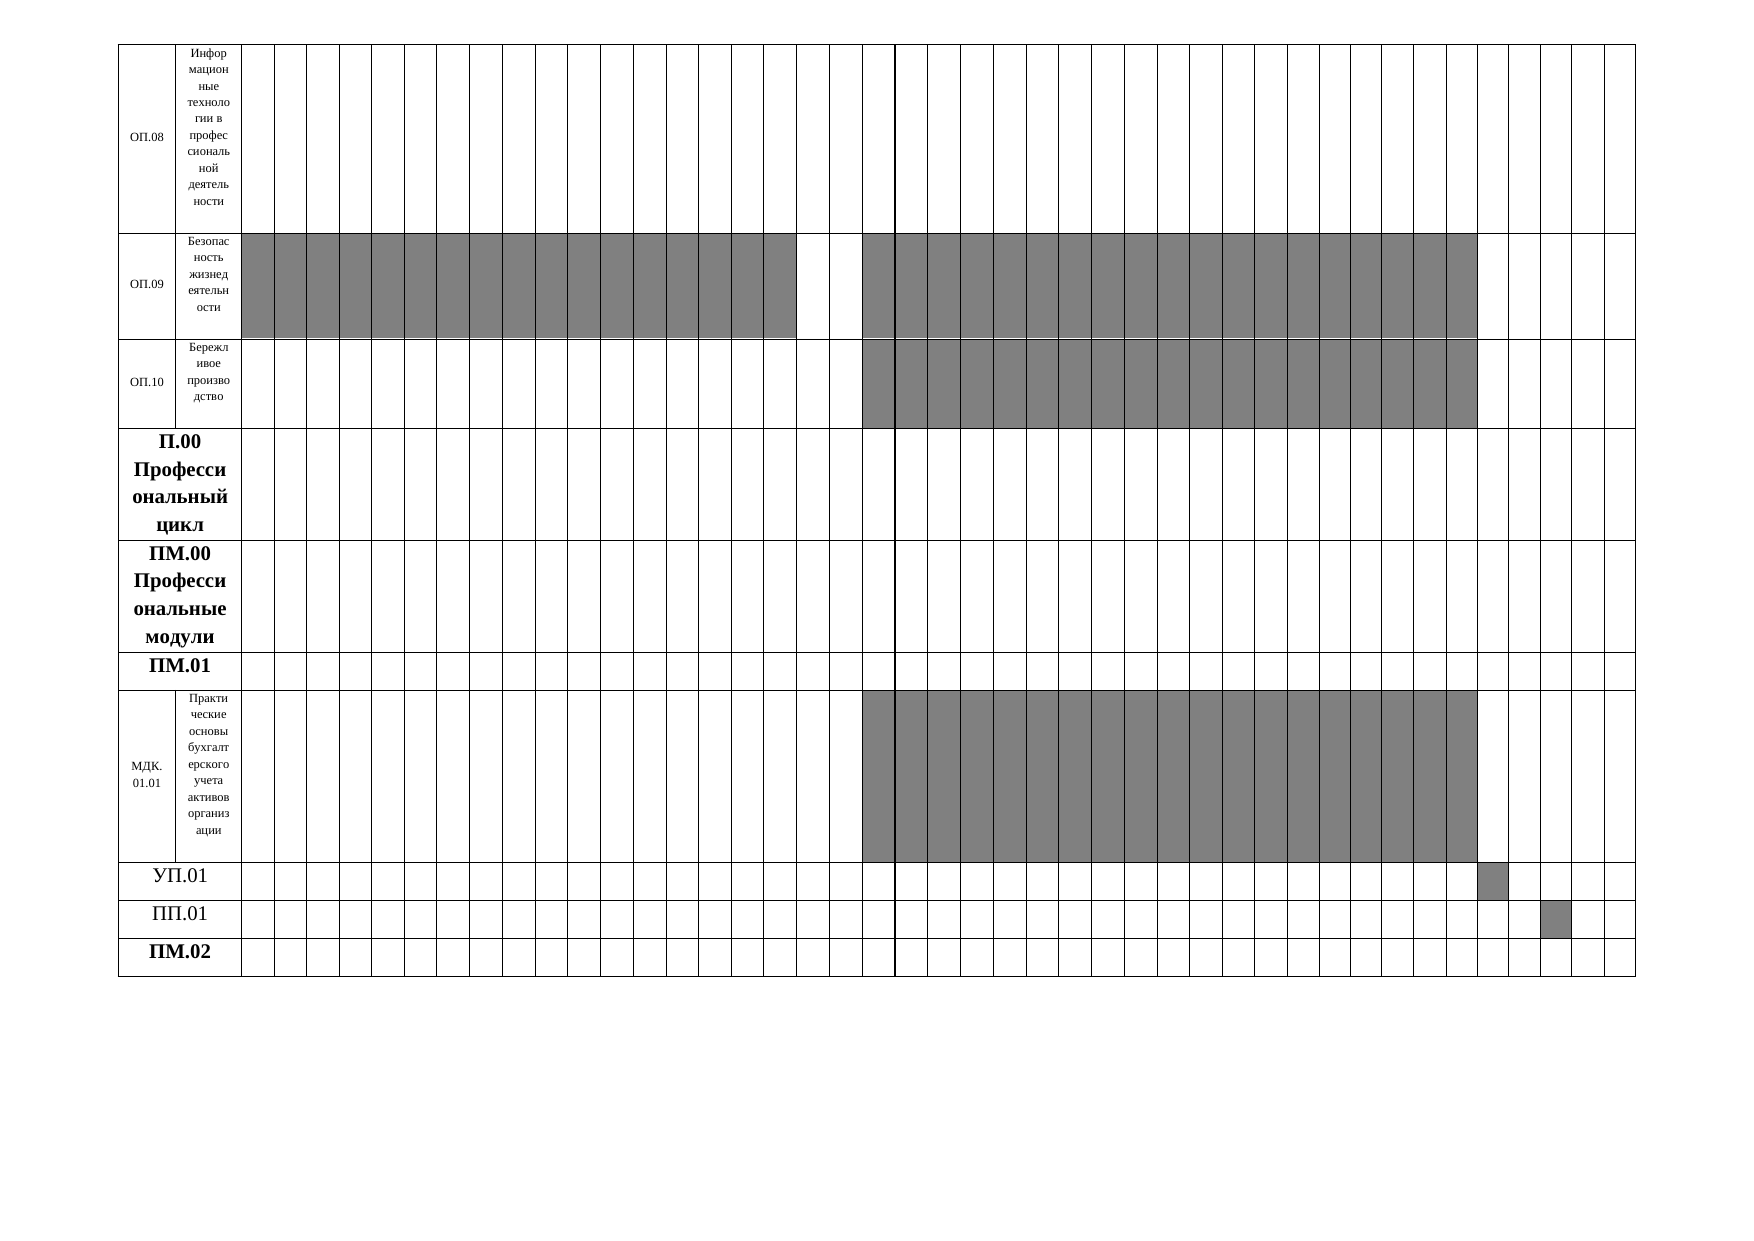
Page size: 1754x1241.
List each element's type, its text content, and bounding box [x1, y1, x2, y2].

table_cell [928, 653, 960, 690]
table_cell [340, 45, 371, 233]
table_cell [699, 901, 731, 938]
table_cell [1158, 901, 1189, 938]
table_cell ПП.01 [119, 901, 241, 938]
table_cell [1351, 45, 1381, 233]
table_cell [994, 541, 1026, 652]
table_cell [1223, 340, 1254, 428]
table_cell [896, 653, 927, 690]
table_cell [1223, 863, 1254, 900]
table_cell [307, 653, 339, 690]
table_cell [275, 653, 306, 690]
table_cell [1255, 45, 1287, 233]
table_cell [667, 45, 698, 233]
table_cell [601, 901, 633, 938]
table_cell [1158, 234, 1189, 338]
table_cell [601, 541, 633, 652]
table_cell [601, 863, 633, 900]
table_cell [994, 653, 1026, 690]
table_cell [1478, 340, 1508, 428]
table_cell [437, 45, 469, 233]
table_cell [1223, 901, 1254, 938]
table_cell [896, 939, 927, 976]
table_cell [1541, 234, 1571, 338]
table_cell [764, 45, 796, 233]
table_cell [568, 653, 600, 690]
table_cell [470, 45, 502, 233]
table_cell [568, 863, 600, 900]
table_cell [1478, 939, 1508, 976]
table_cell [1414, 939, 1446, 976]
table_cell [536, 340, 567, 428]
table_cell [470, 901, 502, 938]
table_cell [470, 234, 502, 338]
table_cell [961, 901, 993, 938]
table_cell [1509, 691, 1540, 862]
table_cell [1447, 653, 1477, 690]
table_cell [1190, 340, 1222, 428]
table_cell [863, 653, 894, 690]
table_cell [764, 653, 796, 690]
table_cell [242, 234, 274, 338]
table_cell [1382, 45, 1413, 233]
table_cell [1447, 234, 1477, 338]
table_cell [536, 45, 567, 233]
table_cell [994, 691, 1026, 862]
table_cell [405, 234, 436, 338]
table_cell [994, 429, 1026, 540]
table_cell [1414, 429, 1446, 540]
table_cell [1414, 45, 1446, 233]
table_cell [863, 45, 894, 233]
table_cell [372, 939, 404, 976]
table_cell [1288, 691, 1319, 862]
table_cell [1509, 863, 1540, 900]
table_cell [699, 653, 731, 690]
table_cell [372, 863, 404, 900]
table_cell [275, 45, 306, 233]
table_cell [1572, 429, 1604, 540]
table_cell [1092, 691, 1124, 862]
table_cell [1478, 429, 1508, 540]
table_cell [1190, 429, 1222, 540]
table_cell [1190, 691, 1222, 862]
table_cell [503, 45, 535, 233]
table_cell [863, 340, 894, 428]
table_cell [1288, 45, 1319, 233]
table_cell [1125, 691, 1157, 862]
table_cell [1320, 691, 1350, 862]
table_cell [437, 863, 469, 900]
table_cell [994, 901, 1026, 938]
table_cell [340, 429, 371, 540]
table_cell [1382, 429, 1413, 540]
table_cell [928, 939, 960, 976]
table_cell [667, 541, 698, 652]
table_cell [307, 691, 339, 862]
table_cell [896, 45, 927, 233]
table_cell [1092, 901, 1124, 938]
table_cell [667, 863, 698, 900]
table_cell [1351, 234, 1381, 338]
table_cell [699, 429, 731, 540]
table_cell [568, 939, 600, 976]
table_cell [1320, 653, 1350, 690]
table_cell [830, 863, 862, 900]
table_cell [1288, 340, 1319, 428]
table_cell [568, 340, 600, 428]
table_cell [1382, 863, 1413, 900]
table_cell [1223, 234, 1254, 338]
table_cell [863, 863, 894, 900]
table_cell [405, 340, 436, 428]
table_cell [1092, 45, 1124, 233]
table_cell [732, 234, 763, 338]
table_cell [928, 340, 960, 428]
table_cell [242, 45, 274, 233]
table_cell [470, 340, 502, 428]
table_cell [1572, 691, 1604, 862]
table_cell [437, 653, 469, 690]
table_cell [667, 429, 698, 540]
table_cell [1478, 541, 1508, 652]
table_cell [536, 939, 567, 976]
table_cell [601, 939, 633, 976]
table_cell [1320, 45, 1350, 233]
table_cell [1059, 939, 1091, 976]
table_cell [503, 340, 535, 428]
table_cell [1288, 653, 1319, 690]
table_cell [1478, 863, 1508, 900]
table_cell [437, 429, 469, 540]
table_cell [797, 939, 829, 976]
table_cell [1351, 901, 1381, 938]
table_cell [405, 901, 436, 938]
table_cell [1605, 234, 1635, 338]
table_cell [568, 541, 600, 652]
table_cell [1414, 234, 1446, 338]
table_cell [1125, 340, 1157, 428]
table_cell [307, 45, 339, 233]
table_cell [1605, 541, 1635, 652]
table_cell [667, 691, 698, 862]
table_cell [634, 340, 666, 428]
table_cell [764, 429, 796, 540]
table_cell Практические основы бухгалтерского учета активов организации [176, 691, 241, 862]
table_cell [1572, 939, 1604, 976]
table_cell [1255, 939, 1287, 976]
table_cell [1190, 541, 1222, 652]
table_cell [764, 340, 796, 428]
table_cell [994, 939, 1026, 976]
table_cell [1541, 691, 1571, 862]
table_cell [1223, 939, 1254, 976]
table_cell [536, 653, 567, 690]
table_cell [1288, 863, 1319, 900]
table_cell [830, 234, 862, 338]
table_cell [275, 901, 306, 938]
table_cell [764, 939, 796, 976]
table_cell [1223, 45, 1254, 233]
table_cell [601, 234, 633, 338]
table_cell [797, 541, 829, 652]
table_cell [340, 340, 371, 428]
table_cell [307, 541, 339, 652]
table_cell [1255, 901, 1287, 938]
table_cell [568, 429, 600, 540]
table_cell [667, 901, 698, 938]
table_cell [764, 234, 796, 338]
table_cell [994, 45, 1026, 233]
table_cell [307, 939, 339, 976]
table_cell [1158, 340, 1189, 428]
table_cell [1509, 939, 1540, 976]
table_cell [732, 939, 763, 976]
table_cell [1351, 863, 1381, 900]
table_cell [242, 901, 274, 938]
table_cell [1027, 939, 1058, 976]
table_cell [1027, 541, 1058, 652]
table_cell [405, 541, 436, 652]
table_cell [1255, 234, 1287, 338]
table_cell [437, 901, 469, 938]
table_cell [307, 863, 339, 900]
table_cell [340, 901, 371, 938]
table_cell [1572, 45, 1604, 233]
table_cell [1541, 45, 1571, 233]
table_cell [601, 691, 633, 862]
table_cell [1382, 901, 1413, 938]
table_cell [830, 45, 862, 233]
table_cell [1320, 340, 1350, 428]
table_cell [1125, 45, 1157, 233]
table_cell [961, 340, 993, 428]
table_cell [699, 541, 731, 652]
table_cell [1382, 541, 1413, 652]
table_cell [1190, 653, 1222, 690]
table_cell [1255, 863, 1287, 900]
table_cell [928, 541, 960, 652]
table_cell [601, 653, 633, 690]
table_cell ПМ.00 Профессиональные модули [119, 541, 241, 652]
table_cell [1447, 340, 1477, 428]
table_cell [1027, 901, 1058, 938]
table_cell [1351, 541, 1381, 652]
table_cell Безопасность жизнедеятельности [176, 234, 241, 338]
table_cell [1572, 340, 1604, 428]
table_cell [699, 234, 731, 338]
table_cell [1541, 340, 1571, 428]
table_cell [634, 939, 666, 976]
table_cell [1158, 863, 1189, 900]
table_cell [1382, 691, 1413, 862]
table_cell [405, 429, 436, 540]
table_cell [797, 691, 829, 862]
table_cell [1125, 541, 1157, 652]
table_cell [437, 541, 469, 652]
table_cell [340, 863, 371, 900]
table_cell [568, 901, 600, 938]
table_cell [1092, 340, 1124, 428]
table_cell [1414, 863, 1446, 900]
table_cell [536, 901, 567, 938]
table_cell [1059, 234, 1091, 338]
table_cell [699, 691, 731, 862]
table_cell [797, 901, 829, 938]
table_cell [1447, 863, 1477, 900]
table_cell [503, 234, 535, 338]
table_cell [340, 939, 371, 976]
table_cell [994, 340, 1026, 428]
table_cell [732, 45, 763, 233]
table_cell [863, 234, 894, 338]
table_cell [797, 429, 829, 540]
table_cell [961, 691, 993, 862]
table_cell [1158, 45, 1189, 233]
table_cell [896, 541, 927, 652]
table_cell [1190, 901, 1222, 938]
table_cell [275, 234, 306, 338]
table_cell [1447, 541, 1477, 652]
table_cell Информационные технологии в профессиональной деятельности [176, 45, 241, 233]
table_cell [1605, 691, 1635, 862]
table_cell [1190, 939, 1222, 976]
table_cell [1572, 901, 1604, 938]
table_cell [1447, 691, 1477, 862]
table_cell [1320, 429, 1350, 540]
table_cell [1447, 429, 1477, 540]
table_cell [1125, 234, 1157, 338]
table_cell [634, 691, 666, 862]
table_cell [1478, 45, 1508, 233]
table_cell [667, 340, 698, 428]
table_cell [1572, 541, 1604, 652]
table_cell [1059, 45, 1091, 233]
table_cell [1541, 541, 1571, 652]
table_cell [437, 939, 469, 976]
table_cell [830, 541, 862, 652]
table_cell [242, 691, 274, 862]
table_cell [764, 691, 796, 862]
table_cell [1605, 863, 1635, 900]
table_cell [896, 429, 927, 540]
table_cell [275, 863, 306, 900]
table_cell [732, 863, 763, 900]
table_cell [1572, 653, 1604, 690]
table_cell [275, 429, 306, 540]
table_cell [340, 691, 371, 862]
table_cell [994, 234, 1026, 338]
table_cell [405, 863, 436, 900]
table_cell [1158, 939, 1189, 976]
table_cell [732, 541, 763, 652]
table_cell УП.01 [119, 863, 241, 900]
table_cell [830, 429, 862, 540]
table_cell [470, 863, 502, 900]
table_cell [470, 541, 502, 652]
table_cell [830, 939, 862, 976]
table_cell [372, 691, 404, 862]
table_cell [307, 234, 339, 338]
table_cell [732, 653, 763, 690]
table_cell [1059, 863, 1091, 900]
table_cell [1351, 653, 1381, 690]
table_cell [405, 45, 436, 233]
table_cell [503, 691, 535, 862]
table_cell [667, 939, 698, 976]
table_cell [961, 45, 993, 233]
table_cell [536, 863, 567, 900]
table_cell [1027, 653, 1058, 690]
table_cell [863, 691, 894, 862]
table_cell [470, 653, 502, 690]
table_cell [1320, 541, 1350, 652]
table_cell [1382, 653, 1413, 690]
table_cell [1288, 541, 1319, 652]
table_cell [372, 429, 404, 540]
table_cell [340, 653, 371, 690]
table_cell [1351, 939, 1381, 976]
table_cell [1223, 541, 1254, 652]
table_cell [1414, 541, 1446, 652]
table_cell [1092, 429, 1124, 540]
table_cell [1059, 653, 1091, 690]
table_cell Бережливое производство [176, 340, 241, 428]
table_cell [1190, 863, 1222, 900]
table_cell [503, 939, 535, 976]
table_cell [1255, 429, 1287, 540]
table_cell [1223, 691, 1254, 862]
table_cell [1605, 340, 1635, 428]
table_cell [372, 541, 404, 652]
table_cell [1605, 429, 1635, 540]
table_cell [764, 901, 796, 938]
table_cell [764, 863, 796, 900]
table_cell [1059, 340, 1091, 428]
table_cell [1125, 901, 1157, 938]
table_cell [896, 863, 927, 900]
table_cell [667, 234, 698, 338]
table_cell [1288, 429, 1319, 540]
table_cell [307, 340, 339, 428]
table_cell [1059, 429, 1091, 540]
table_cell [1190, 45, 1222, 233]
table_cell [1478, 691, 1508, 862]
table_cell [699, 45, 731, 233]
table_cell [470, 691, 502, 862]
table_cell [503, 541, 535, 652]
table_cell [928, 429, 960, 540]
table_cell [1320, 901, 1350, 938]
table_cell [1478, 901, 1508, 938]
table_cell [699, 939, 731, 976]
table_cell [896, 234, 927, 338]
table_cell [1509, 541, 1540, 652]
table_cell [797, 340, 829, 428]
table_cell [275, 939, 306, 976]
table_cell [340, 234, 371, 338]
table_cell [601, 45, 633, 233]
table_cell [1382, 939, 1413, 976]
table_cell [1605, 901, 1635, 938]
table_cell [601, 340, 633, 428]
table_cell [699, 863, 731, 900]
table_cell [437, 234, 469, 338]
table_cell [797, 234, 829, 338]
table_cell [699, 340, 731, 428]
table_cell [470, 429, 502, 540]
table_cell [601, 429, 633, 540]
table_cell [242, 653, 274, 690]
table_cell [503, 863, 535, 900]
table_cell [340, 541, 371, 652]
table_cell [1320, 234, 1350, 338]
table_cell [1509, 901, 1540, 938]
table_cell [797, 653, 829, 690]
table_cell [242, 939, 274, 976]
table_cell [1255, 340, 1287, 428]
table_cell [242, 340, 274, 428]
table_cell [1541, 939, 1571, 976]
table_cell [1255, 691, 1287, 862]
table_cell [1447, 901, 1477, 938]
table_cell [1572, 863, 1604, 900]
table_cell [536, 429, 567, 540]
table_cell [634, 863, 666, 900]
table_cell [961, 863, 993, 900]
table_cell [1351, 691, 1381, 862]
table_cell [1158, 653, 1189, 690]
table_cell [1125, 653, 1157, 690]
table_cell [405, 691, 436, 862]
table_cell [1288, 901, 1319, 938]
table_cell [1605, 939, 1635, 976]
table_cell [732, 691, 763, 862]
table_cell [1059, 901, 1091, 938]
table_cell ОП.09 [119, 234, 175, 338]
table_cell [437, 691, 469, 862]
table_cell [1320, 939, 1350, 976]
table_cell [307, 901, 339, 938]
table_cell [1255, 653, 1287, 690]
table_cell [1027, 234, 1058, 338]
table_cell [1382, 340, 1413, 428]
table_cell [1320, 863, 1350, 900]
table_cell [568, 234, 600, 338]
table_cell [536, 234, 567, 338]
table_cell [830, 901, 862, 938]
table_cell [1059, 691, 1091, 862]
table_cell [1572, 234, 1604, 338]
table_cell [1605, 45, 1635, 233]
table_cell [1541, 653, 1571, 690]
table_cell [568, 45, 600, 233]
table_cell [1125, 429, 1157, 540]
table_cell [667, 653, 698, 690]
table_cell [1223, 653, 1254, 690]
table_cell [896, 691, 927, 862]
table_cell [1092, 234, 1124, 338]
table_cell [1605, 653, 1635, 690]
table_cell П.00 Профессиональный цикл [119, 429, 241, 540]
table_cell [863, 901, 894, 938]
table_cell [732, 429, 763, 540]
table_cell [372, 653, 404, 690]
table_cell [634, 901, 666, 938]
table_cell [1382, 234, 1413, 338]
table_cell [961, 939, 993, 976]
table_cell [634, 429, 666, 540]
table_cell [372, 234, 404, 338]
table_cell [242, 863, 274, 900]
table_cell [1027, 45, 1058, 233]
table_cell [928, 234, 960, 338]
table_cell [307, 429, 339, 540]
table_cell [1158, 541, 1189, 652]
table_cell [1158, 691, 1189, 862]
table_cell [1027, 691, 1058, 862]
table_cell [1059, 541, 1091, 652]
table_cell [1255, 541, 1287, 652]
table_cell [1027, 429, 1058, 540]
table_cell [1478, 234, 1508, 338]
table_cell [634, 234, 666, 338]
table_cell [1541, 429, 1571, 540]
table_cell [275, 541, 306, 652]
table_cell [275, 691, 306, 862]
table_cell [1092, 653, 1124, 690]
table_cell [1541, 863, 1571, 900]
table_cell МДК.01.01 [119, 691, 175, 862]
table_cell [928, 901, 960, 938]
table_cell [961, 653, 993, 690]
table_cell [1223, 429, 1254, 540]
table_cell [863, 541, 894, 652]
table_cell [1288, 939, 1319, 976]
table_cell ОП.08 [119, 45, 175, 233]
table_cell [405, 939, 436, 976]
table_cell [536, 541, 567, 652]
table_cell [928, 45, 960, 233]
table_cell [372, 45, 404, 233]
table_cell [1414, 340, 1446, 428]
table_cell [1092, 541, 1124, 652]
table_cell [830, 340, 862, 428]
table_cell [372, 340, 404, 428]
table_cell [275, 340, 306, 428]
table_cell [830, 653, 862, 690]
table_cell [1509, 653, 1540, 690]
table_cell ОП.10 [119, 340, 175, 428]
table_cell [994, 863, 1026, 900]
table_cell [797, 45, 829, 233]
table_cell [896, 340, 927, 428]
table_cell [503, 901, 535, 938]
table_cell [568, 691, 600, 862]
table_cell [1414, 653, 1446, 690]
table_cell [1351, 340, 1381, 428]
table_cell [503, 429, 535, 540]
table_cell [242, 429, 274, 540]
table_cell [503, 653, 535, 690]
table_cell [1351, 429, 1381, 540]
table_cell [1414, 901, 1446, 938]
table_cell [1158, 429, 1189, 540]
table_cell [732, 340, 763, 428]
table_cell [896, 901, 927, 938]
table_cell [1288, 234, 1319, 338]
table_cell [242, 541, 274, 652]
table_cell [1190, 234, 1222, 338]
table_cell [1125, 939, 1157, 976]
table_cell [1447, 45, 1477, 233]
table_cell [1541, 901, 1571, 938]
table_cell [1092, 939, 1124, 976]
table_cell [863, 939, 894, 976]
table_cell [536, 691, 567, 862]
table_cell [863, 429, 894, 540]
table_cell [1509, 429, 1540, 540]
table_cell [961, 234, 993, 338]
table_cell [961, 429, 993, 540]
table_cell [928, 863, 960, 900]
table_cell [1092, 863, 1124, 900]
table_cell [437, 340, 469, 428]
table_cell [1027, 863, 1058, 900]
table_cell [928, 691, 960, 862]
table_cell ПМ.01 [119, 653, 241, 690]
table_cell [830, 691, 862, 862]
table_cell [1447, 939, 1477, 976]
table_cell [405, 653, 436, 690]
table_cell [1509, 45, 1540, 233]
table_cell ПМ.02 [119, 939, 241, 976]
table_cell [634, 45, 666, 233]
table_cell [732, 901, 763, 938]
table_cell [1509, 340, 1540, 428]
table_cell [764, 541, 796, 652]
table_cell [470, 939, 502, 976]
table_cell [797, 863, 829, 900]
table_cell [1027, 340, 1058, 428]
table_cell [1509, 234, 1540, 338]
table_cell [634, 541, 666, 652]
table_cell [634, 653, 666, 690]
table_cell [961, 541, 993, 652]
table_cell [1414, 691, 1446, 862]
table_cell [1125, 863, 1157, 900]
table_cell [372, 901, 404, 938]
table_cell [1478, 653, 1508, 690]
